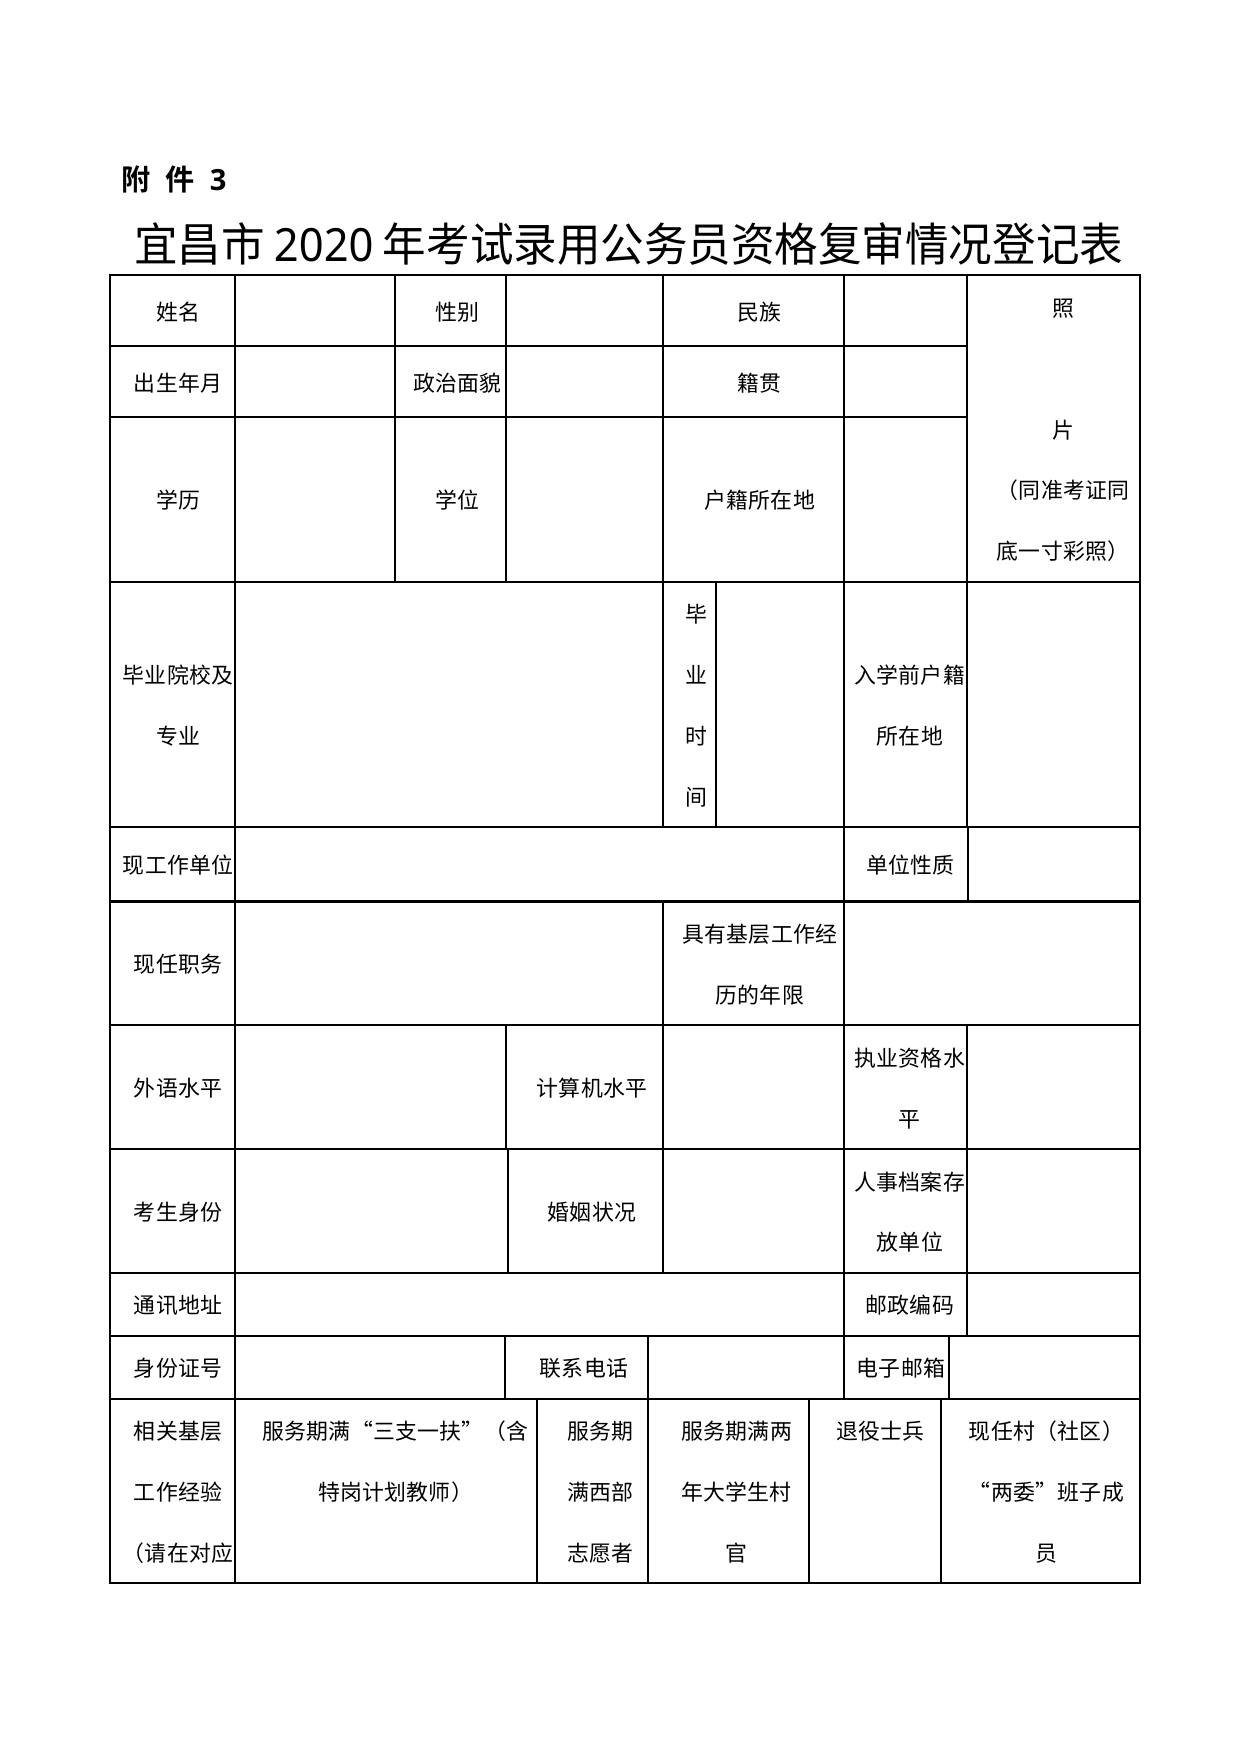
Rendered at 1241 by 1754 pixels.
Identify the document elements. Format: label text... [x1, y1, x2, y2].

table_header [507, 276, 662, 345]
table_header 民族 [664, 276, 843, 345]
table_cell [968, 1026, 1139, 1148]
table_header 性别 [396, 276, 505, 345]
table_cell [236, 583, 662, 826]
table_cell 入学前户籍所在地 [845, 583, 966, 826]
table_cell 现工作单位 [111, 828, 234, 900]
table_cell 毕业院校及专业 [111, 583, 234, 826]
table_cell [664, 1150, 843, 1272]
table_cell [969, 828, 1139, 900]
table_cell 服务期满“三支一扶”（含特岗计划教师） [236, 1400, 536, 1582]
table_cell [968, 583, 1139, 826]
table_cell 电子邮箱 [845, 1337, 948, 1397]
table_cell 现任村（社区）“两委”班子成员 [942, 1400, 1139, 1582]
table_cell 外语水平 [111, 1026, 234, 1148]
table_cell 人事档案存放单位 [845, 1150, 966, 1272]
table_cell 通讯地址 [111, 1274, 234, 1334]
table_cell 服务期满两年大学生村官 [649, 1400, 808, 1582]
table_cell [950, 1337, 1139, 1397]
table_cell 计算机水平 [507, 1026, 662, 1148]
table_cell 邮政编码 [845, 1274, 966, 1334]
table_cell [845, 903, 1139, 1024]
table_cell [111, 1400, 234, 1582]
table_cell 学历 [111, 418, 234, 581]
text 附件3 [121, 147, 1119, 208]
table_cell [507, 418, 662, 581]
table_cell 具有基层工作经历的年限 [664, 903, 843, 1024]
table_cell 籍贯 [664, 347, 843, 416]
table_cell 联系电话 [506, 1337, 647, 1397]
table_cell [236, 1337, 504, 1397]
table_header [845, 276, 966, 345]
table_cell 政治面貌 [396, 347, 505, 416]
table_header 照 片 （同准考证同底一寸彩照） [968, 276, 1139, 581]
table_cell [236, 418, 394, 581]
table_cell [507, 347, 662, 416]
table_cell 户籍所在地 [664, 418, 843, 581]
table_cell [236, 1150, 507, 1272]
table_cell [236, 828, 843, 900]
table_cell 毕业时间 [664, 583, 715, 826]
table_cell [236, 903, 662, 1024]
table_cell [236, 1026, 505, 1148]
table_cell 执业资格水平 [845, 1026, 966, 1148]
table_cell 服务期满西部志愿者 [538, 1400, 647, 1582]
table_cell 考生身份 [111, 1150, 234, 1272]
table_cell [236, 1274, 843, 1334]
table_cell 学位 [396, 418, 505, 581]
table_cell 出生年月 [111, 347, 234, 416]
table_cell 婚姻状况 [509, 1150, 662, 1272]
table_cell 单位性质 [845, 828, 967, 900]
table_cell 现任职务 [111, 903, 234, 1024]
table_header 姓名 [111, 276, 234, 345]
table_header [236, 276, 394, 345]
text 宜昌市2020年考试录用公务员资格复审情况登记表 [121, 208, 1136, 274]
table_cell [845, 418, 966, 581]
table_cell [845, 347, 966, 416]
table_cell [649, 1337, 843, 1397]
table_cell [968, 1274, 1139, 1334]
table_cell [664, 1026, 843, 1148]
table_cell [968, 1150, 1139, 1272]
table_cell [236, 347, 394, 416]
table_cell 退役士兵 [810, 1400, 940, 1582]
table_cell [717, 583, 843, 826]
table_cell 身份证号 [111, 1337, 234, 1397]
